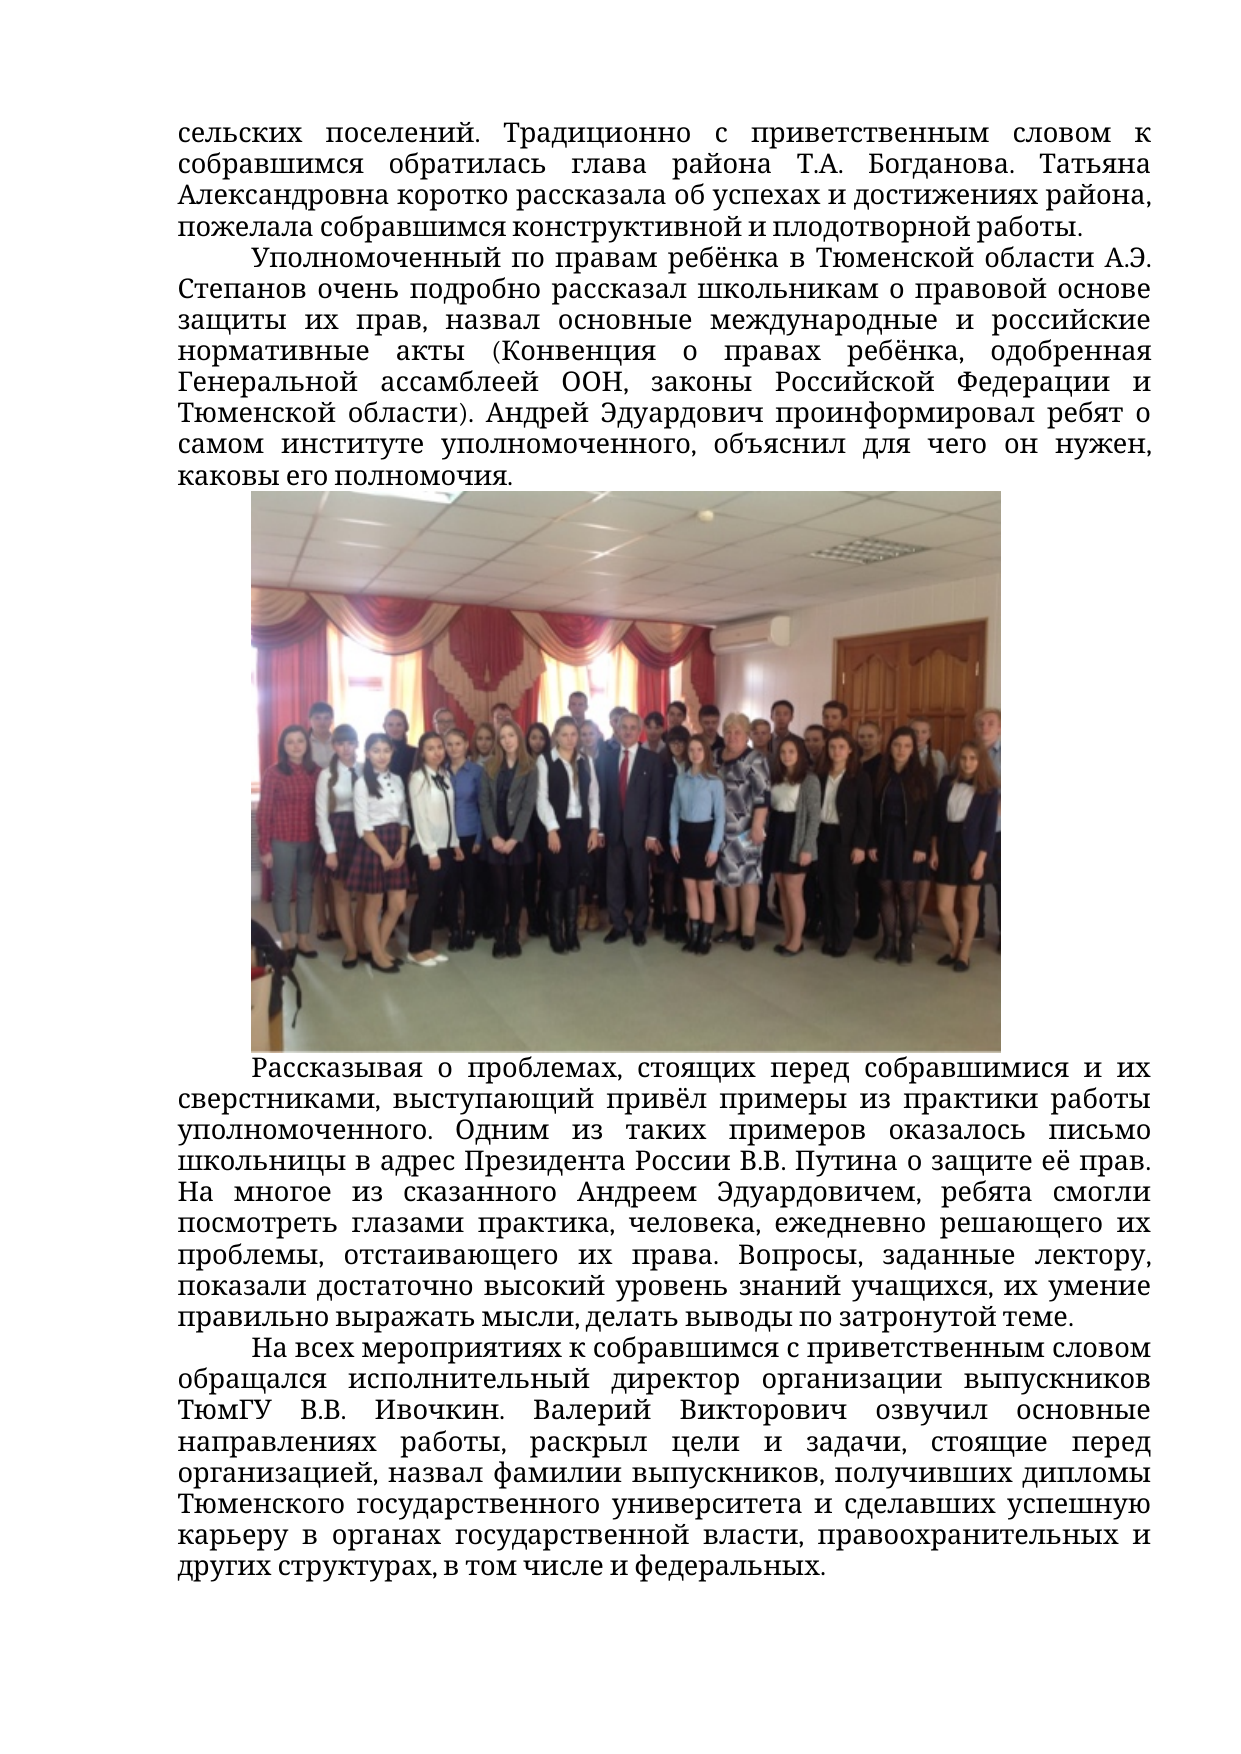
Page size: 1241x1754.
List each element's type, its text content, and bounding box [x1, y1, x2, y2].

text На всех мероприятиях к собравшимся с приветственным словом обращался исполнительный директор организации выпускников ТюмГУ В.В. Ивочкин. Валерий Викторович озвучил основные направлениях работы, раскрыл цели и задачи, стоящие перед организацией, назвал фамилии выпускников, получивших дипломы Тюменского государственного университета и сделавших успешную карьеру в органах государственной власти, правоохранительных и других структурах, в том числе и федеральных. [177, 1333, 1152, 1582]
text Уполномоченный по правам ребёнка в Тюменской области А.Э. Степанов очень подробно рассказал школьникам о правовой основе защиты их прав, назвал основные международные и российские нормативные акты (Конвенция о правах ребёнка, одобренная Генеральной ассамблеей ООН, законы Российской Федерации и Тюменской области). Андрей Эдуардович проинформировал ребят о самом институте уполномоченного, объяснил для чего он нужен, каковы его полномочия. [177, 243, 1152, 492]
text Рассказывая о проблемах, стоящих перед собравшимися и их сверстниками, выступающий привёл примеры из практики работы уполномоченного. Одним из таких примеров оказалось письмо школьницы в адрес Президента России В.В. Путина о защите её прав. На многое из сказанного Андреем Эдуардовичем, ребята смогли посмотреть глазами практика, человека, ежедневно решающего их проблемы, отстаивающего их права. Вопросы, заданные лектору, показали достаточно высокий уровень знаний учащихся, их умение правильно выражать мысли, делать выводы по затронутой теме. [177, 1053, 1152, 1333]
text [177, 118, 1152, 243]
picture [251, 491, 1001, 1053]
